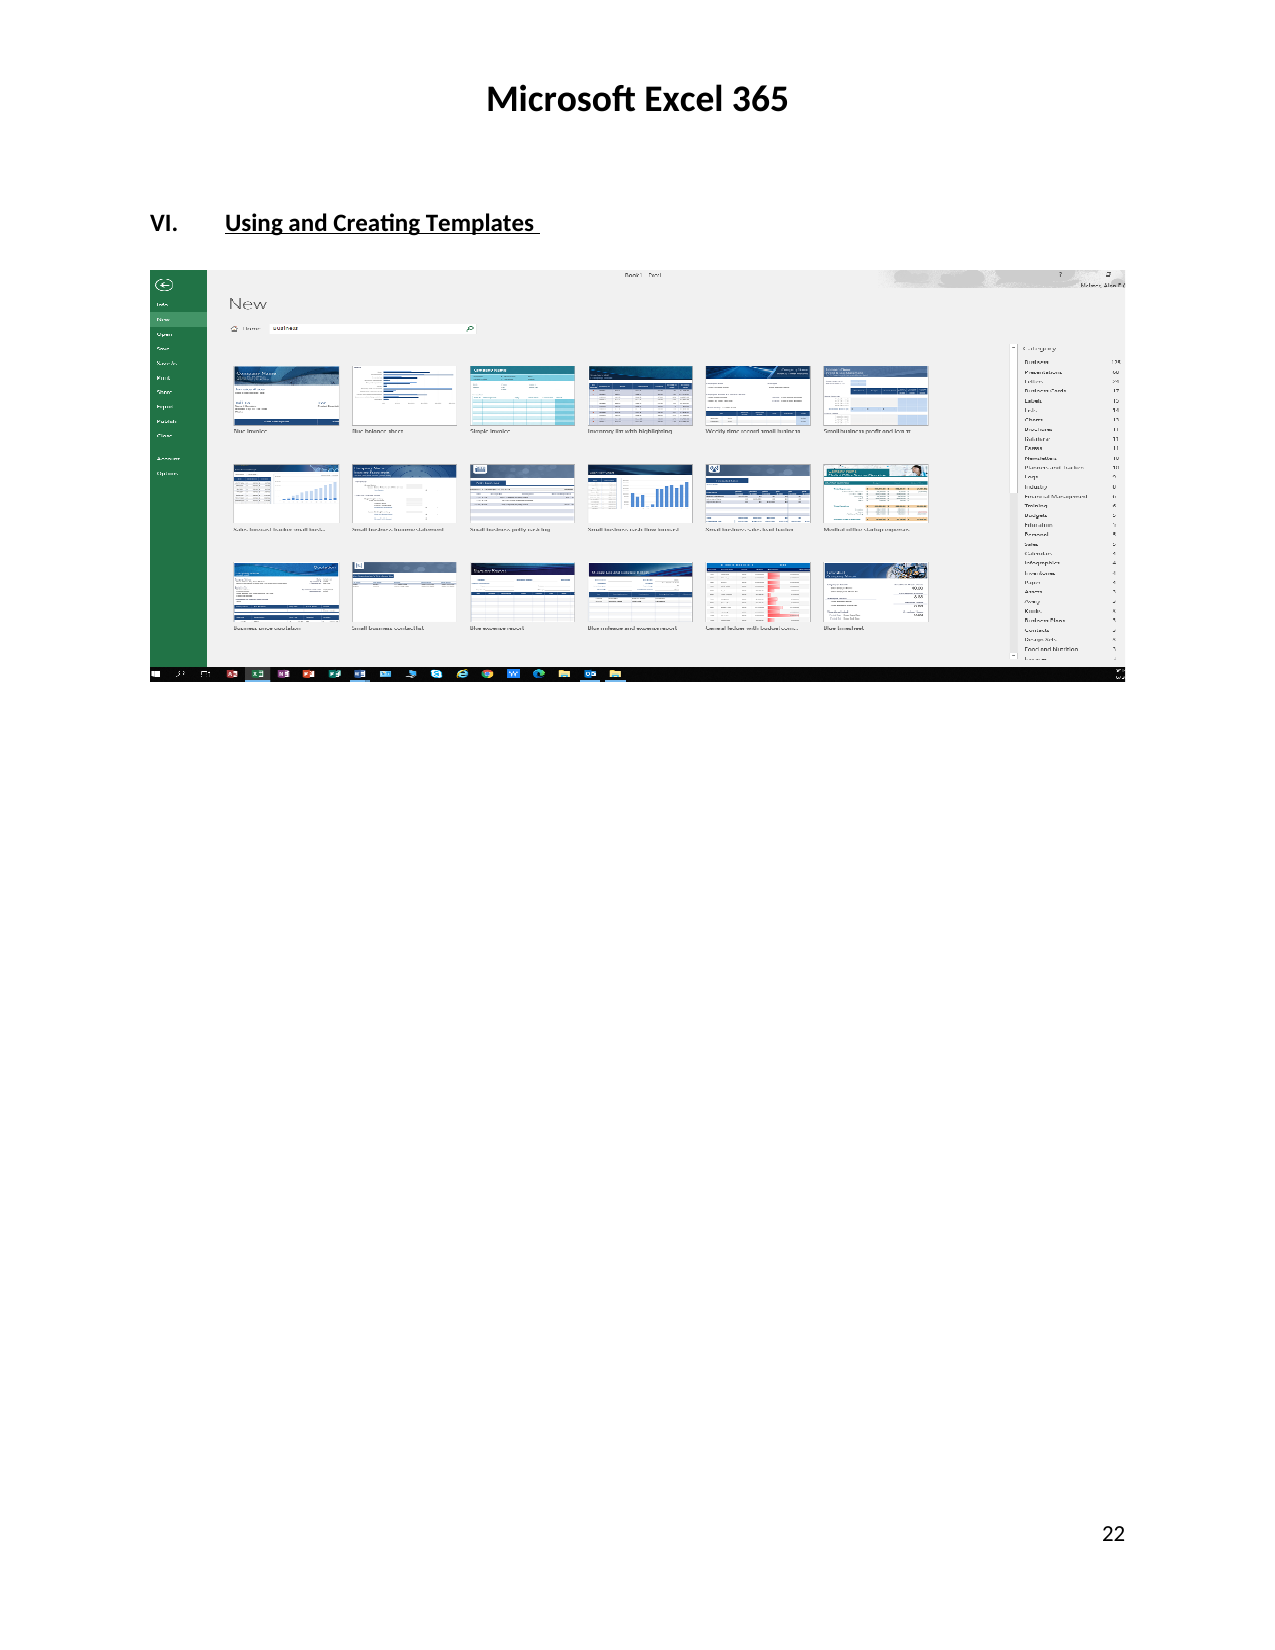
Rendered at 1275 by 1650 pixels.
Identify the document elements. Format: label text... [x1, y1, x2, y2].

subtitle Using and Creating Templates [150, 207, 1125, 237]
picture [150, 270, 1125, 682]
